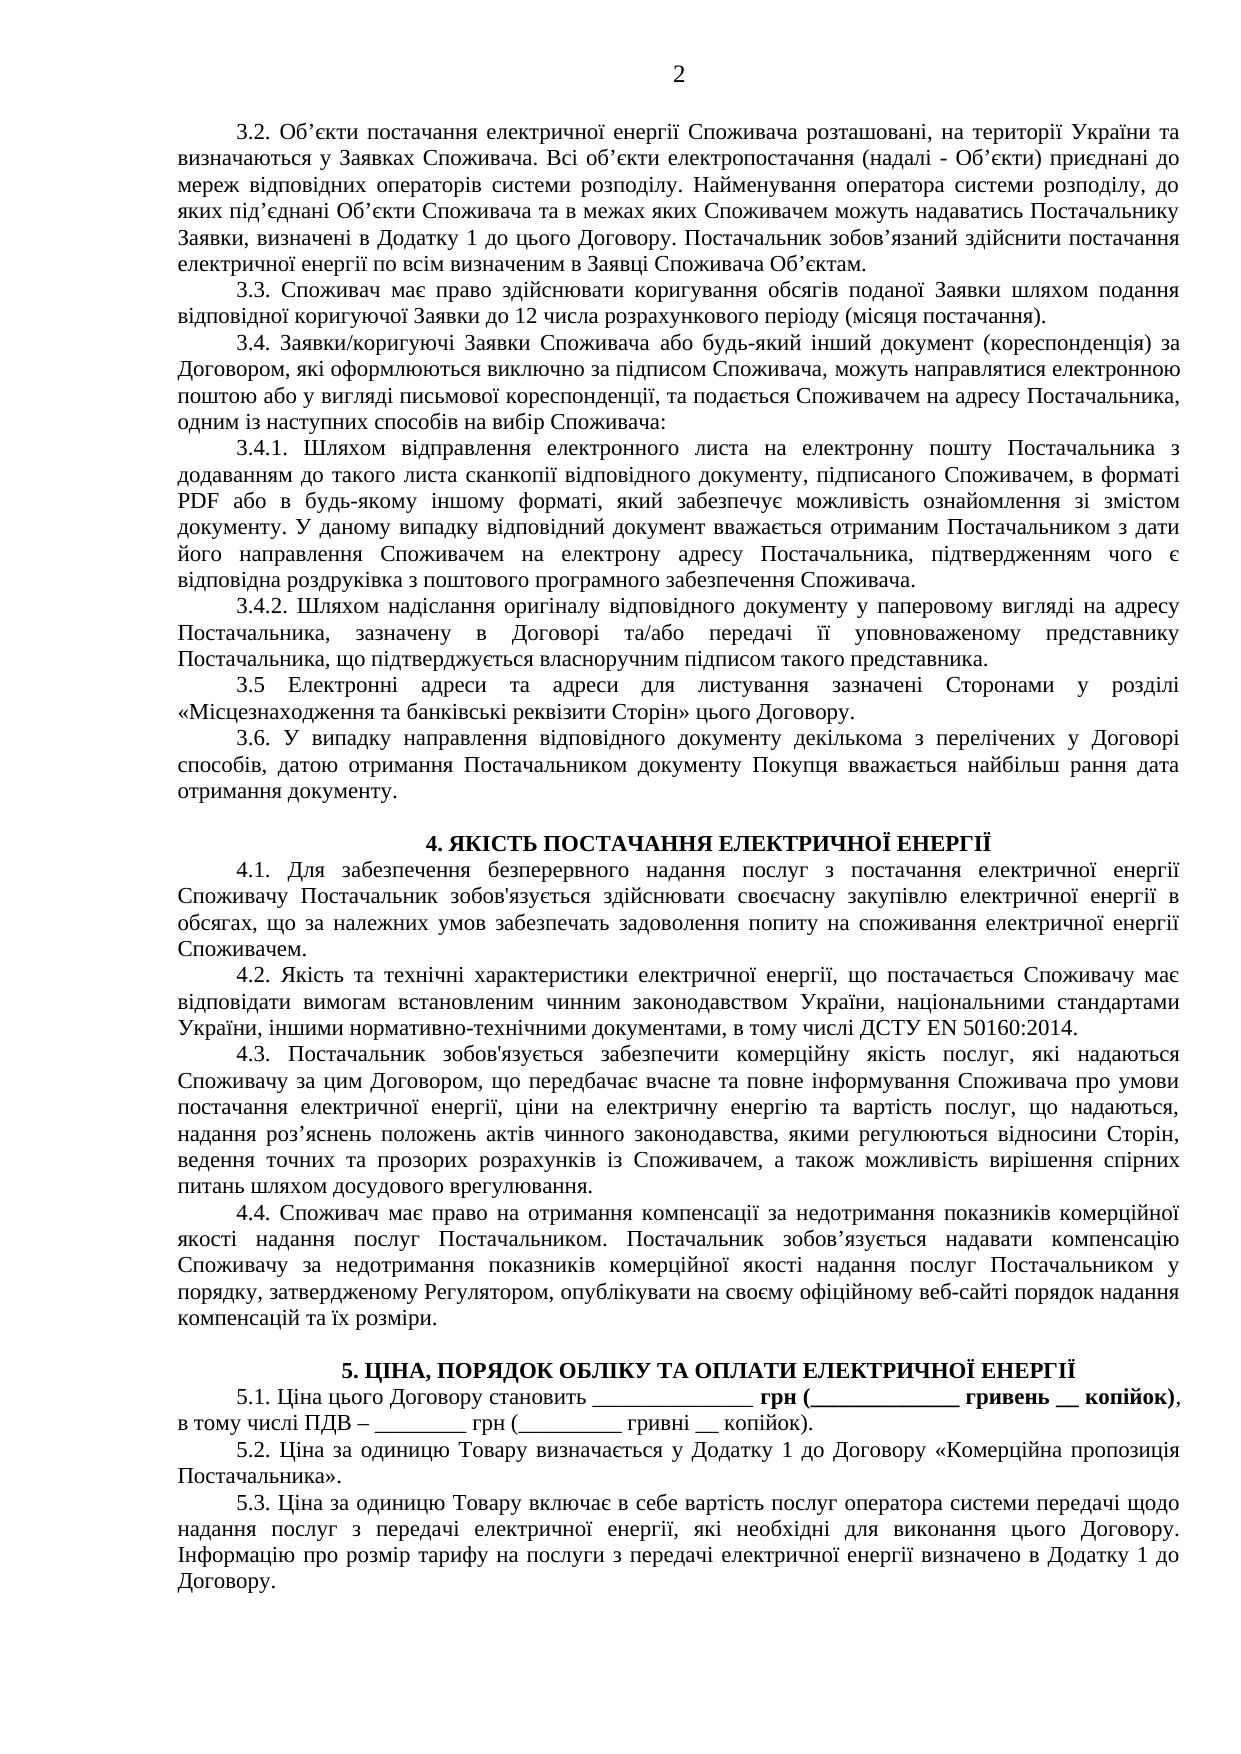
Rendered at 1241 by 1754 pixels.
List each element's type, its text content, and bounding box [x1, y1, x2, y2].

text 4.1. Для забезпечення безперервного надання послуг з постачання електричної енергії Споживачу Постачальник зобов'язується здійснювати своєчасну закупівлю електричної енергії в обсягах, що за належних умов забезпечать задоволення попиту на споживання електричної енергії Споживачем. [177, 856, 1181, 961]
text 3.4.2. Шляхом надіслання оригіналу відповідного документу у паперовому вигляді на адресу Постачальника, зазначену в Договорі та/або передачі її уповноваженому представнику Постачальника, що підтверджується власноручним підписом такого представника. [177, 592, 1181, 672]
text 4.2. Якість та технічні характеристики електричної енергії, що постачається Споживачу має відповідати вимогам встановленим чинним законодавством України, національними стандартами України, іншими нормативно-технічними документами, в тому числі ДСТУ EN 50160:2014. [177, 961, 1181, 1041]
text 3.2. Об’єкти постачання електричної енергії Споживача розташовані, на території України та визначаються у Заявках Споживача. Всі об’єкти електропостачання (надалі - Об’єкти) приєднані до мереж відповідних операторів системи розподілу. Найменування оператора системи розподілу, до яких під’єднані Об’єкти Споживача та в межах яких Споживачем можуть надаватись Постачальнику Заявки, визначені в Додатку 1 до цього Договору. Постачальник зобов’язаний здійснити постачання електричної енергії по всім визначеним в Заявці Споживача Об’єктам. [177, 118, 1181, 276]
text 4.4. Споживач має право на отримання компенсації за недотримання показників комерційної якості надання послуг Постачальником. Постачальник зобов’язується надавати компенсацію Споживачу за недотримання показників комерційної якості надання послуг Постачальником у порядку, затвердженому Регулятором, опублікувати на своєму офіційному веб-сайті порядок надання компенсацій та їх розміри. [177, 1199, 1181, 1330]
text 3.3. Споживач має право здійснювати коригування обсягів поданої Заявки шляхом подання відповідної коригуючої Заявки до 12 числа розрахункового періоду (місяця постачання). [177, 276, 1181, 329]
text 5. ЦІНА, ПОРЯДОК ОБЛІКУ ТА ОПЛАТИ ЕЛЕКТРИЧНОЇ ЕНЕРГІЇ [177, 1357, 1181, 1383]
text 3.4.1. Шляхом відправлення електронного листа на електронну пошту Постачальника з додаванням до такого листа сканкопії відповідного документу, підписаного Споживачем, в форматі РDF або в будь-якому іншому форматі, який забезпечує можливість ознайомлення зі змістом документу. У даному випадку відповідний документ вважається отриманим Постачальником з дати його направлення Споживачем на електрону адресу Постачальника, підтвердженням чого є відповідна роздруківка з поштового програмного забезпечення Споживача. [177, 434, 1181, 592]
text 5.3. Ціна за одиницю Товару включає в себе вартість послуг оператора системи передачі щодо надання послуг з передачі електричної енергії, які необхідні для виконання цього Договору. Інформацію про розмір тарифу на послуги з передачі електричної енергії визначено в Додатку 1 до Договору. [177, 1488, 1181, 1594]
text 5.2. Ціна за одиницю Товару визначається у Додатку 1 до Договору «Комерційна пропозиція Постачальника». [177, 1436, 1181, 1488]
text 3.4. Заявки/коригуючі Заявки Споживача або будь-який інший документ (кореспонденція) за Договором, які оформлюються виключно за підписом Споживача, можуть направлятися електронною поштою або у вигляді письмової кореспонденції, та подається Споживачем на адресу Постачальника, одним із наступних способів на вибір Споживача: [177, 329, 1181, 434]
text 5.1. Ціна цього Договору становить ______________ грн (_____________ гривень __ копійок), в тому числі ПДВ – ________ грн (_________ гривні __ копійок). [177, 1383, 1181, 1436]
text 4.3. Постачальник зобов'язується забезпечити комерційну якість послуг, які надаються Споживачу за цим Договором, що передбачає вчасне та повне інформування Споживача про умови постачання електричної енергії, ціни на електричну енергію та вартість послуг, що надаються, надання роз’яснень положень актів чинного законодавства, якими регулюються відносини Сторін, ведення точних та прозорих розрахунків із Споживачем, а також можливість вирішення спірних питань шляхом досудового врегулювання. [177, 1041, 1181, 1199]
text 3.6. У випадку направлення відповідного документу декількома з перелічених у Договорі способів, датою отримання Постачальником документу Покупця вважається найбільш рання дата отримання документу. [177, 724, 1181, 803]
text 3.5 Електронні адреси та адреси для листування зазначені Сторонами у розділі «Місцезнаходження та банківські реквізити Сторін» цього Договору. [177, 672, 1181, 724]
text 4. ЯКІСТЬ ПОСТАЧАННЯ ЕЛЕКТРИЧНОЇ ЕНЕРГІЇ [177, 830, 1181, 856]
